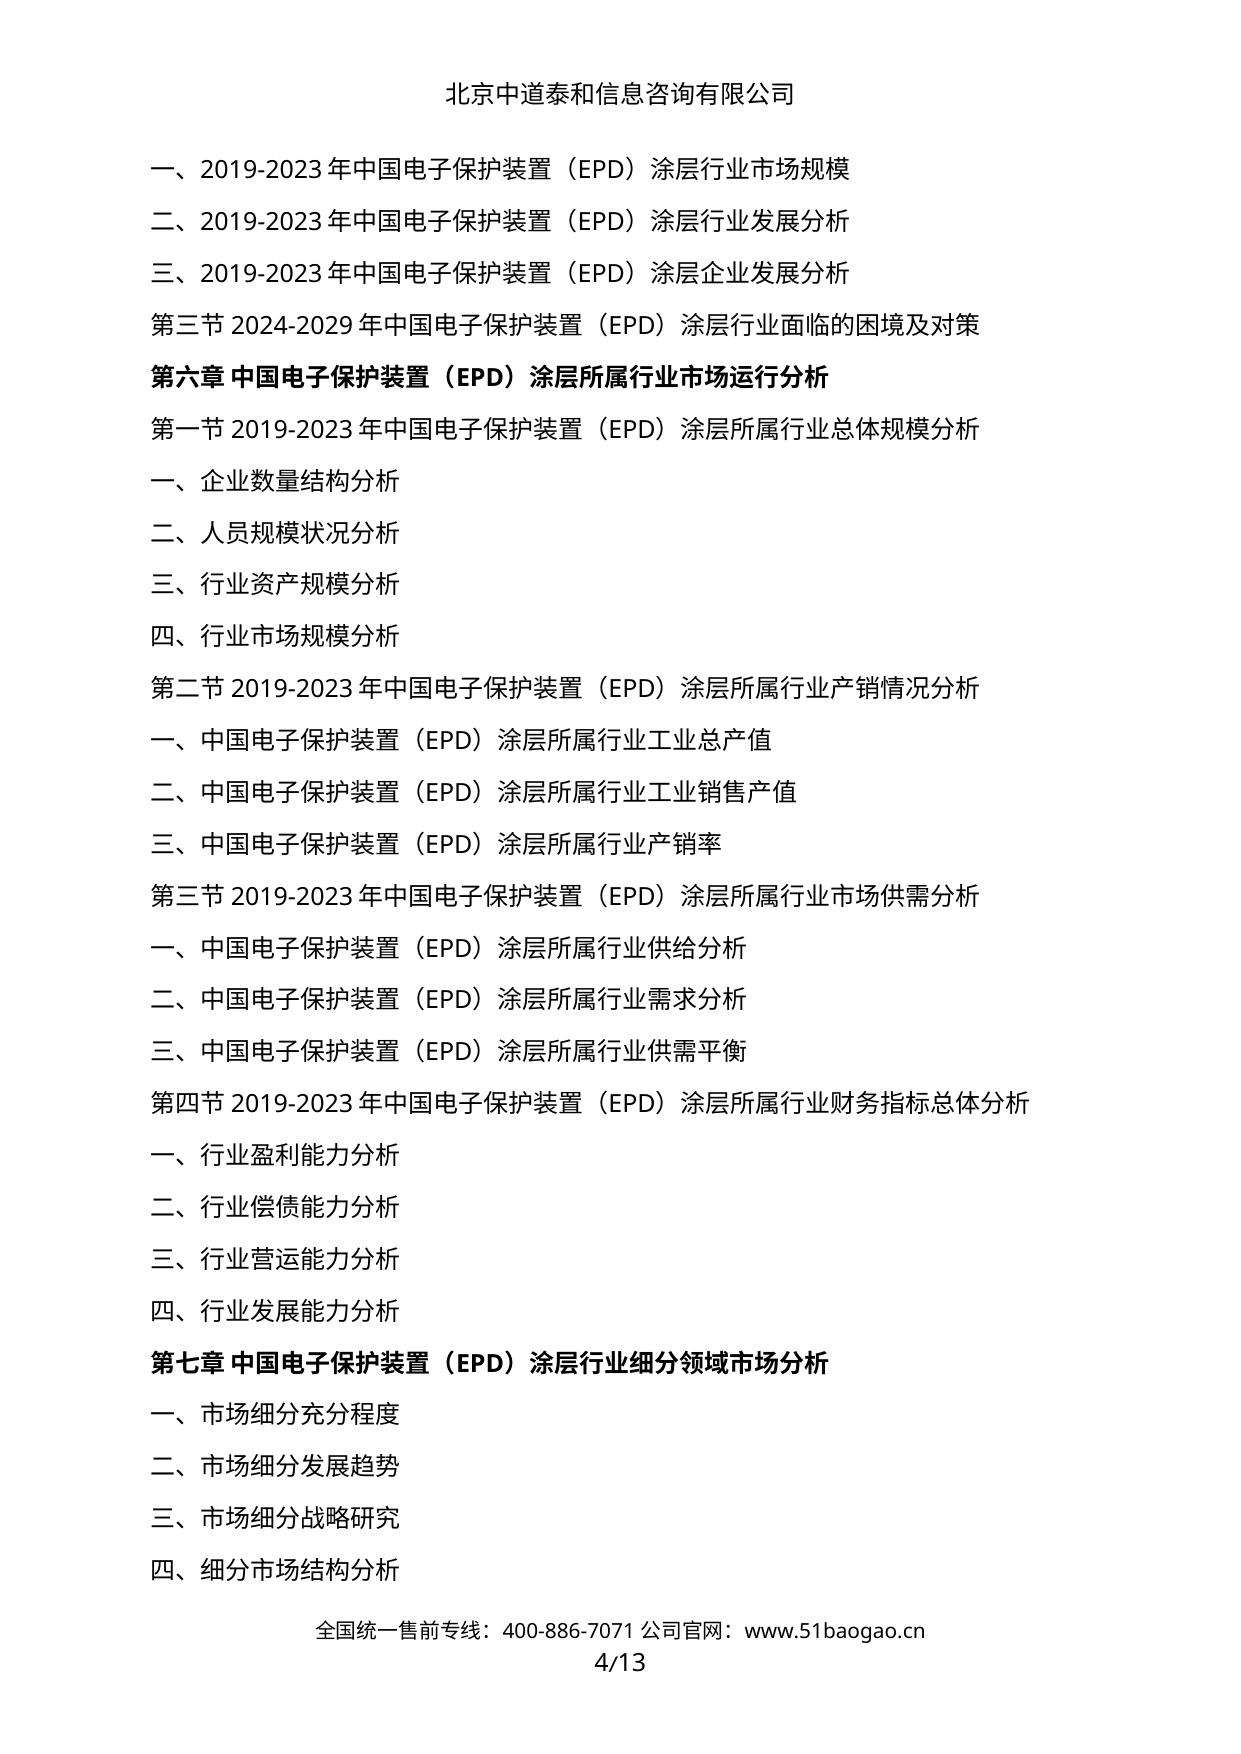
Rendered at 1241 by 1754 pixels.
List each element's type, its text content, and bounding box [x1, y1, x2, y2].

text 第三节 2019-2023年中国电子保护装置（EPD）涂层所属行业市场供需分析 [150, 876, 1090, 912]
text 一、市场细分充分程度 [150, 1395, 1090, 1431]
text 三、中国电子保护装置（EPD）涂层所属行业供需平衡 [150, 1032, 1090, 1068]
text 第一节 2019-2023年中国电子保护装置（EPD）涂层所属行业总体规模分析 [150, 409, 1090, 446]
text 二、行业偿债能力分析 [150, 1187, 1090, 1224]
text 一、2019-2023年中国电子保护装置（EPD）涂层行业市场规模 [150, 150, 1090, 186]
text 二、中国电子保护装置（EPD）涂层所属行业需求分析 [150, 980, 1090, 1016]
text 一、企业数量结构分析 [150, 461, 1090, 497]
text 一、中国电子保护装置（EPD）涂层所属行业供给分析 [150, 928, 1090, 964]
text 第三节 2024-2029年中国电子保护装置（EPD）涂层行业面临的困境及对策 [150, 306, 1090, 342]
text 第二节 2019-2023年中国电子保护装置（EPD）涂层所属行业产销情况分析 [150, 669, 1090, 705]
text 第六章 中国电子保护装置（EPD）涂层所属行业市场运行分析 [150, 357, 1090, 394]
text 一、中国电子保护装置（EPD）涂层所属行业工业总产值 [150, 721, 1090, 757]
text 三、行业资产规模分析 [150, 565, 1090, 601]
text 三、2019-2023年中国电子保护装置（EPD）涂层企业发展分析 [150, 254, 1090, 290]
text 四、细分市场结构分析 [150, 1551, 1090, 1587]
text 二、人员规模状况分析 [150, 513, 1090, 549]
text 三、市场细分战略研究 [150, 1499, 1090, 1535]
text 一、行业盈利能力分析 [150, 1136, 1090, 1172]
text 四、行业市场规模分析 [150, 617, 1090, 653]
text 第四节 2019-2023年中国电子保护装置（EPD）涂层所属行业财务指标总体分析 [150, 1084, 1090, 1120]
text 二、市场细分发展趋势 [150, 1447, 1090, 1483]
text 第七章 中国电子保护装置（EPD）涂层行业细分领域市场分析 [150, 1343, 1090, 1379]
text 三、行业营运能力分析 [150, 1239, 1090, 1276]
text 四、行业发展能力分析 [150, 1291, 1090, 1327]
text 二、中国电子保护装置（EPD）涂层所属行业工业销售产值 [150, 772, 1090, 809]
text 三、中国电子保护装置（EPD）涂层所属行业产销率 [150, 824, 1090, 861]
text 二、2019-2023年中国电子保护装置（EPD）涂层行业发展分析 [150, 202, 1090, 238]
